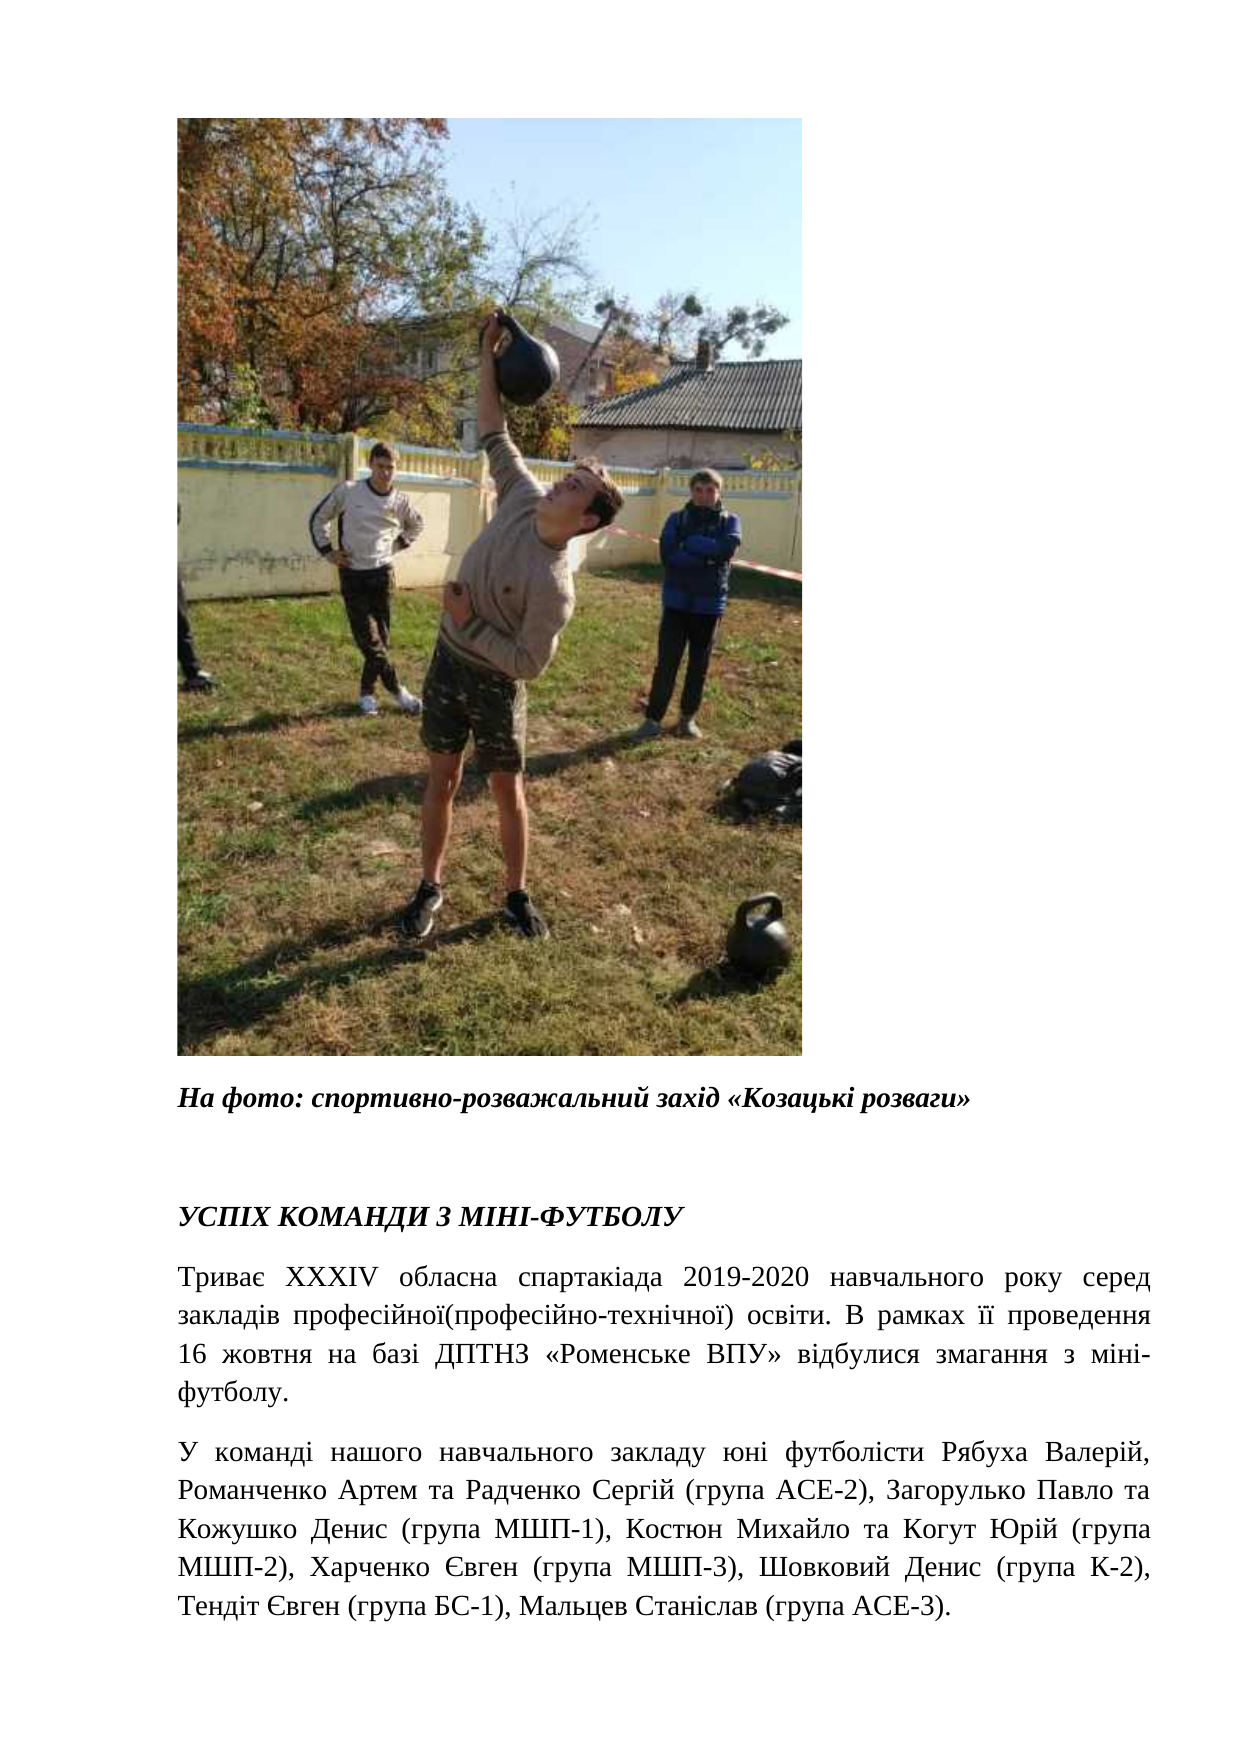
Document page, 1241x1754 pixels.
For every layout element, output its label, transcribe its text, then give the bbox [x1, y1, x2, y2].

text Триває ХХХІV обласна спартакіада 2019-2020 навчального року серед закладів професійної(професійно-технічної) освіти. В рамках її проведення 16 жовтня на базі ДПТНЗ «Роменське ВПУ» відбулися змагання з міні-футболу. [177, 1259, 1152, 1408]
text УСПІХ КОМАНДИ З МІНІ-ФУТБОЛУ [177, 1199, 1152, 1233]
text У команді нашого навчального закладу юні футболісти Рябуха Валерій, Романченко Артем та Радченко Сергій (група АСЕ-2), Загорулько Павло та Кожушко Денис (група МШП-1), Костюн Михайло та Когут Юрій (група МШП-2), Харченко Євген (група МШП-3), Шовковий Денис (група К-2), Тендіт Євген (група БС-1), Мальцев Станіслав (група АСЕ-3). [177, 1434, 1152, 1621]
text На фото: спортивно-розважальний захід «Козацькі розваги» [177, 1081, 1152, 1114]
picture [177, 118, 803, 1056]
